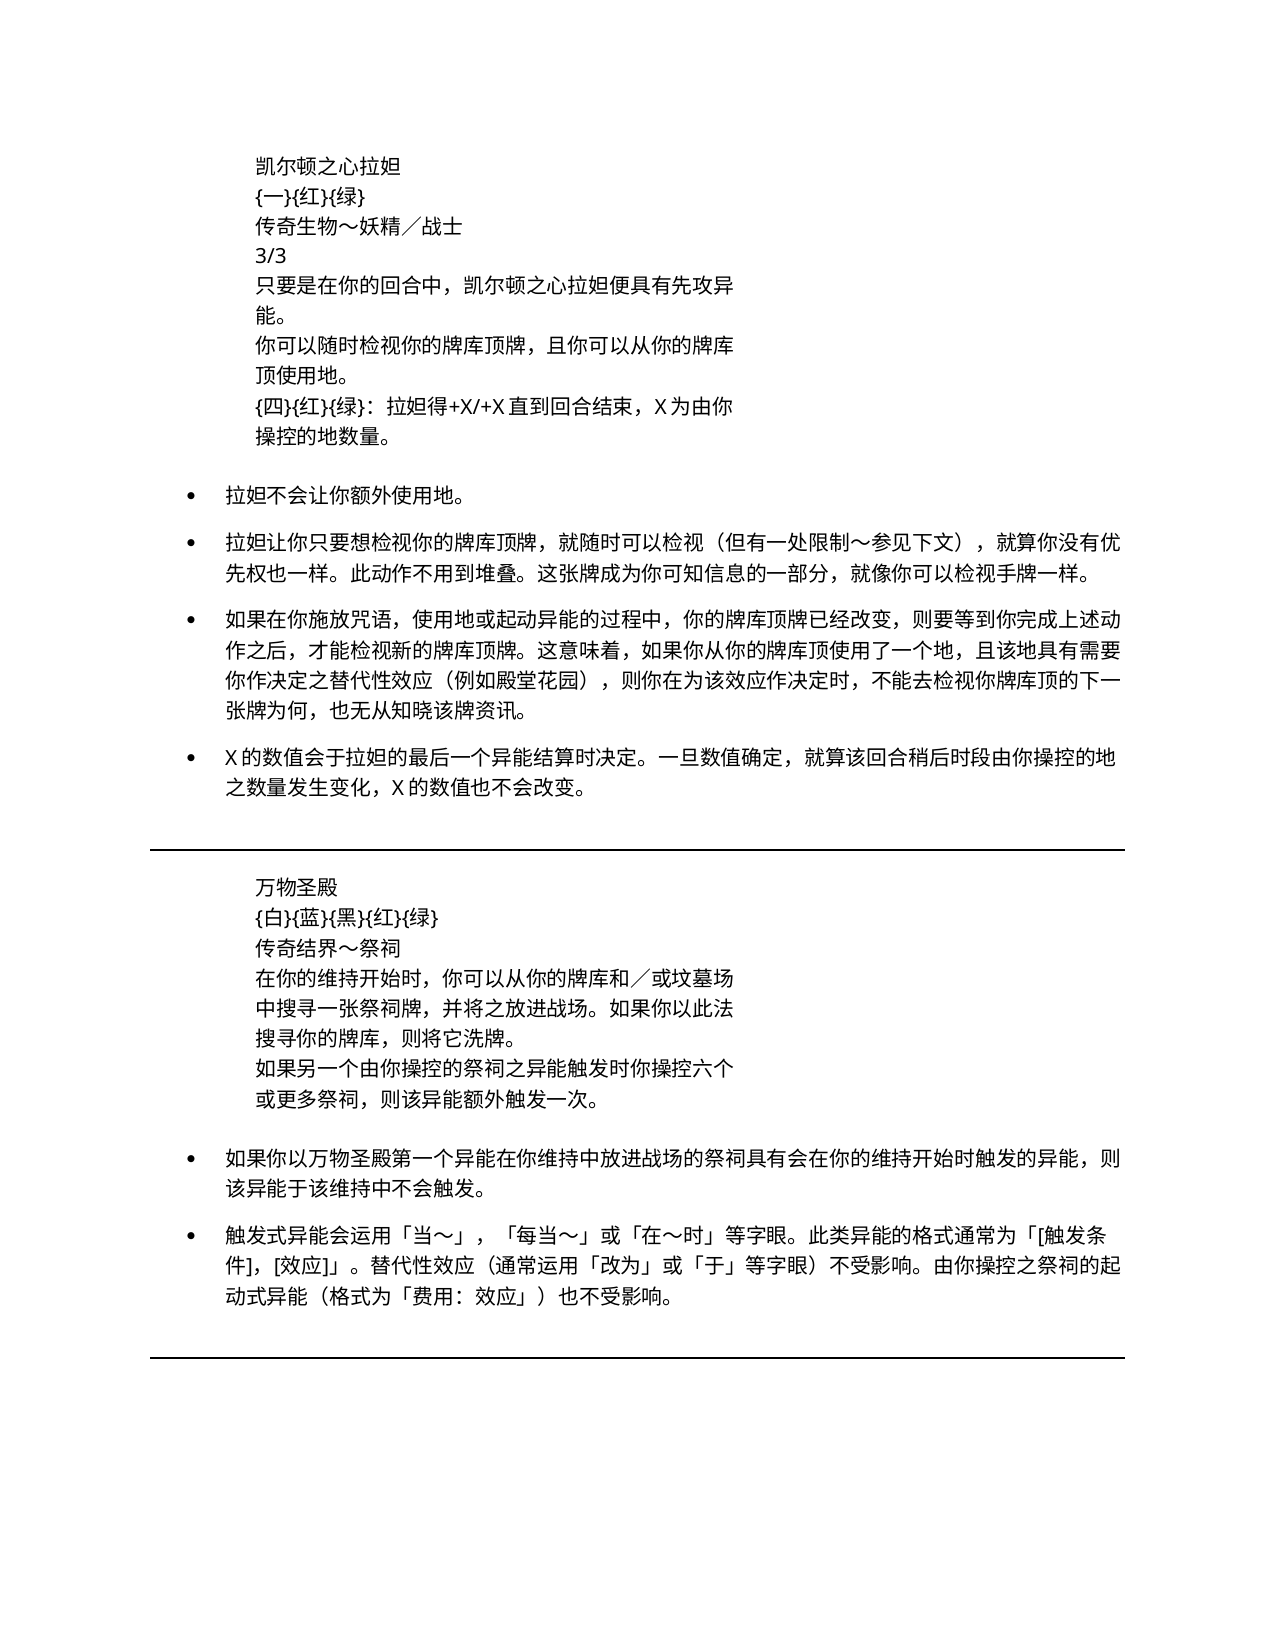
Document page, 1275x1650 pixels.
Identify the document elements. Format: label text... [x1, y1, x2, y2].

list X的数值会于拉妲的最后一个异能结算时决定。一旦数值确定，就算该回合稍后时段由你操控的地之数量发生变化，X的数值也不会改变。 [187, 741, 1125, 802]
list 如果你以万物圣殿第一个异能在你维持中放进战场的祭祠具有会在你的维持开始时触发的异能，则该异能于该维持中不会触发。 [187, 1142, 1125, 1203]
list 如果在你施放咒语，使用地或起动异能的过程中，你的牌库顶牌已经改变，则要等到你完成上述动作之后，才能检视新的牌库顶牌。这意味着，如果你从你的牌库顶使用了一个地，且该地具有需要你作决定之替代性效应（例如殿堂花园），则你在为该效应作决定时，不能去检视你牌库顶的下一张牌为何，也无从知晓该牌资讯。 [187, 604, 1125, 724]
list 拉妲让你只要想检视你的牌库顶牌，就随时可以检视（但有一处限制～参见下文），就算你没有优先权也一样。此动作不用到堆叠。这张牌成为你可知信息的一部分，就像你可以检视手牌一样。 [187, 527, 1125, 587]
list 拉妲不会让你额外使用地。 [187, 480, 1125, 510]
text 凯尔顿之心拉妲 {一}{红}{绿} 传奇生物～妖精／战士 3/3 只要是在你的回合中，凯尔顿之心拉妲便具有先攻异能。 你可以随时检视你的牌库顶牌，且你可以从你的牌库顶使用地。 {四}{红}{绿}：拉妲得+X/+X直到回合结束，X为由你操控的地数量。 [255, 150, 735, 451]
list 触发式异能会运用「当～」，「每当～」或「在～时」等字眼。此类异能的格式通常为「[触发条件]，[效应]」。替代性效应（通常运用「改为」或「于」等字眼）不受影响。由你操控之祭祠的起动式异能（格式为「费用：效应」）也不受影响。 [187, 1219, 1125, 1310]
text 万物圣殿 {白}{蓝}{黑}{红}{绿} 传奇结界～祭祠 在你的维持开始时，你可以从你的牌库和／或坟墓场中搜寻一张祭祠牌，并将之放进战场。如果你以此法搜寻你的牌库，则将它洗牌。 如果另一个由你操控的祭祠之异能触发时你操控六个或更多祭祠，则该异能额外触发一次。 [255, 871, 735, 1113]
